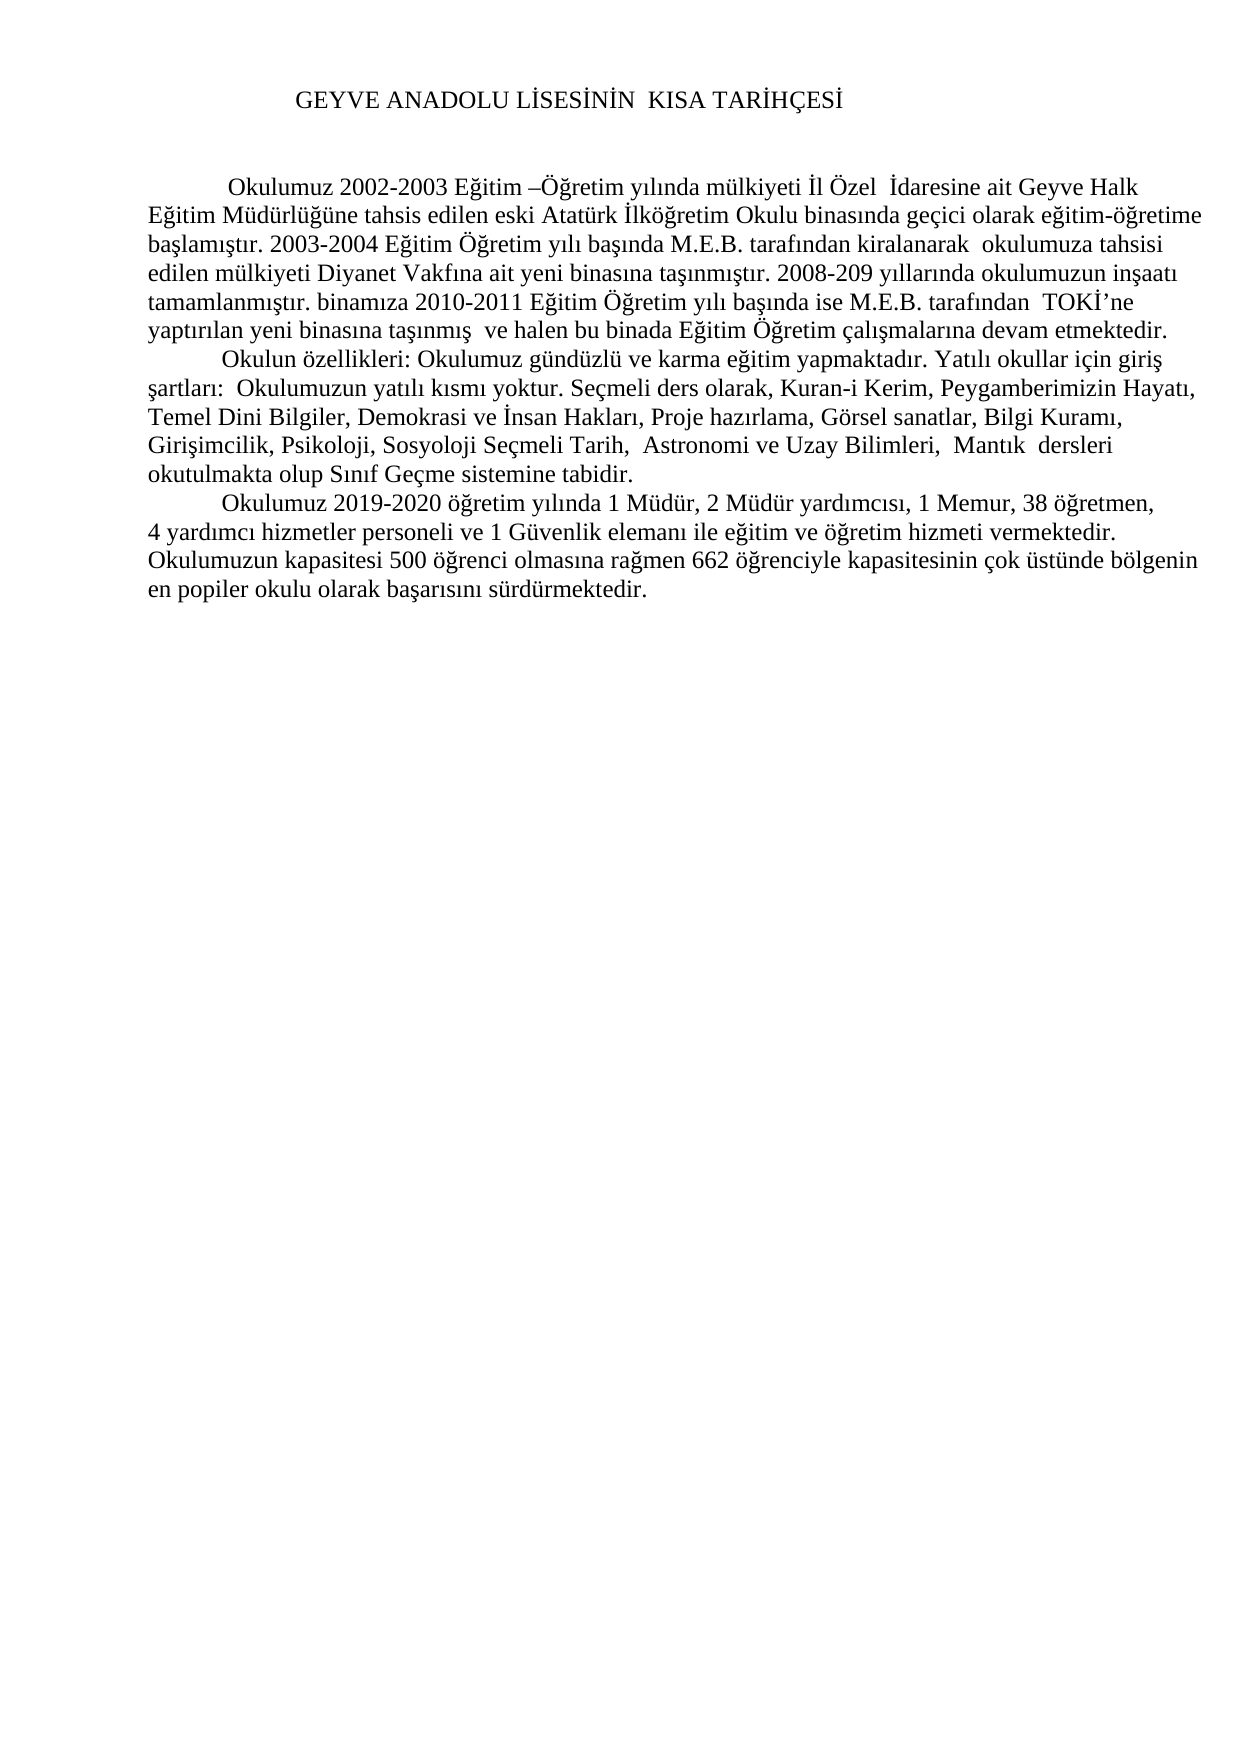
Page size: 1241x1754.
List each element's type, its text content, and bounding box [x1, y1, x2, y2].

text 4 yardımcı hizmetler personeli ve 1 Güvenlik elemanı ile eğitim ve öğretim hizmeti vermektedir. Okulumuzun kapasitesi 500 öğrenci olmasına rağmen 662 öğrenciyle kapasitesinin çok üstünde bölgenin en popiler okulu olarak başarısını sürdürmektedir. [148, 517, 1211, 603]
text GEYVE ANADOLU LİSESİNİN KISA TARİHÇESİ [221, 86, 1211, 114]
text Okulumuz 2002-2003 Eğitim –Öğretim yılında mülkiyeti İl Özel İdaresine ait Geyve Halk Eğitim Müdürlüğüne tahsis edilen eski Atatürk İlköğretim Okulu binasında geçici olarak eğitim-öğretime başlamıştır. 2003-2004 Eğitim Öğretim yılı başında M.E.B. tarafından kiralanarak okulumuza tahsisi edilen mülkiyeti Diyanet Vakfına ait yeni binasına taşınmıştır. 2008-209 yıllarında okulumuzun inşaatı tamamlanmıştır. binamıza 2010-2011 Eğitim Öğretim yılı başında ise M.E.B. tarafından TOKİ’ne yaptırılan yeni binasına taşınmış ve halen bu binada Eğitim Öğretim çalışmalarına devam etmektedir. [148, 172, 1211, 344]
text Okulun özellikleri: Okulumuz gündüzlü ve karma eğitim yapmaktadır. Yatılı okullar için giriş şartları: Okulumuzun yatılı kısmı yoktur. Seçmeli ders olarak, Kuran-i Kerim, Peygamberimizin Hayatı, Temel Dini Bilgiler, Demokrasi ve İnsan Hakları, Proje hazırlama, Görsel sanatlar, Bilgi Kuramı, Girişimcilik, Psikoloji, Sosyoloji Seçmeli Tarih, Astronomi ve Uzay Bilimleri, Mantık dersleri okutulmakta olup Sınıf Geçme sistemine tabidir. [148, 344, 1211, 488]
text Okulumuz 2019-2020 öğretim yılında 1 Müdür, 2 Müdür yardımcısı, 1 Memur, 38 öğretmen, [148, 488, 1211, 517]
